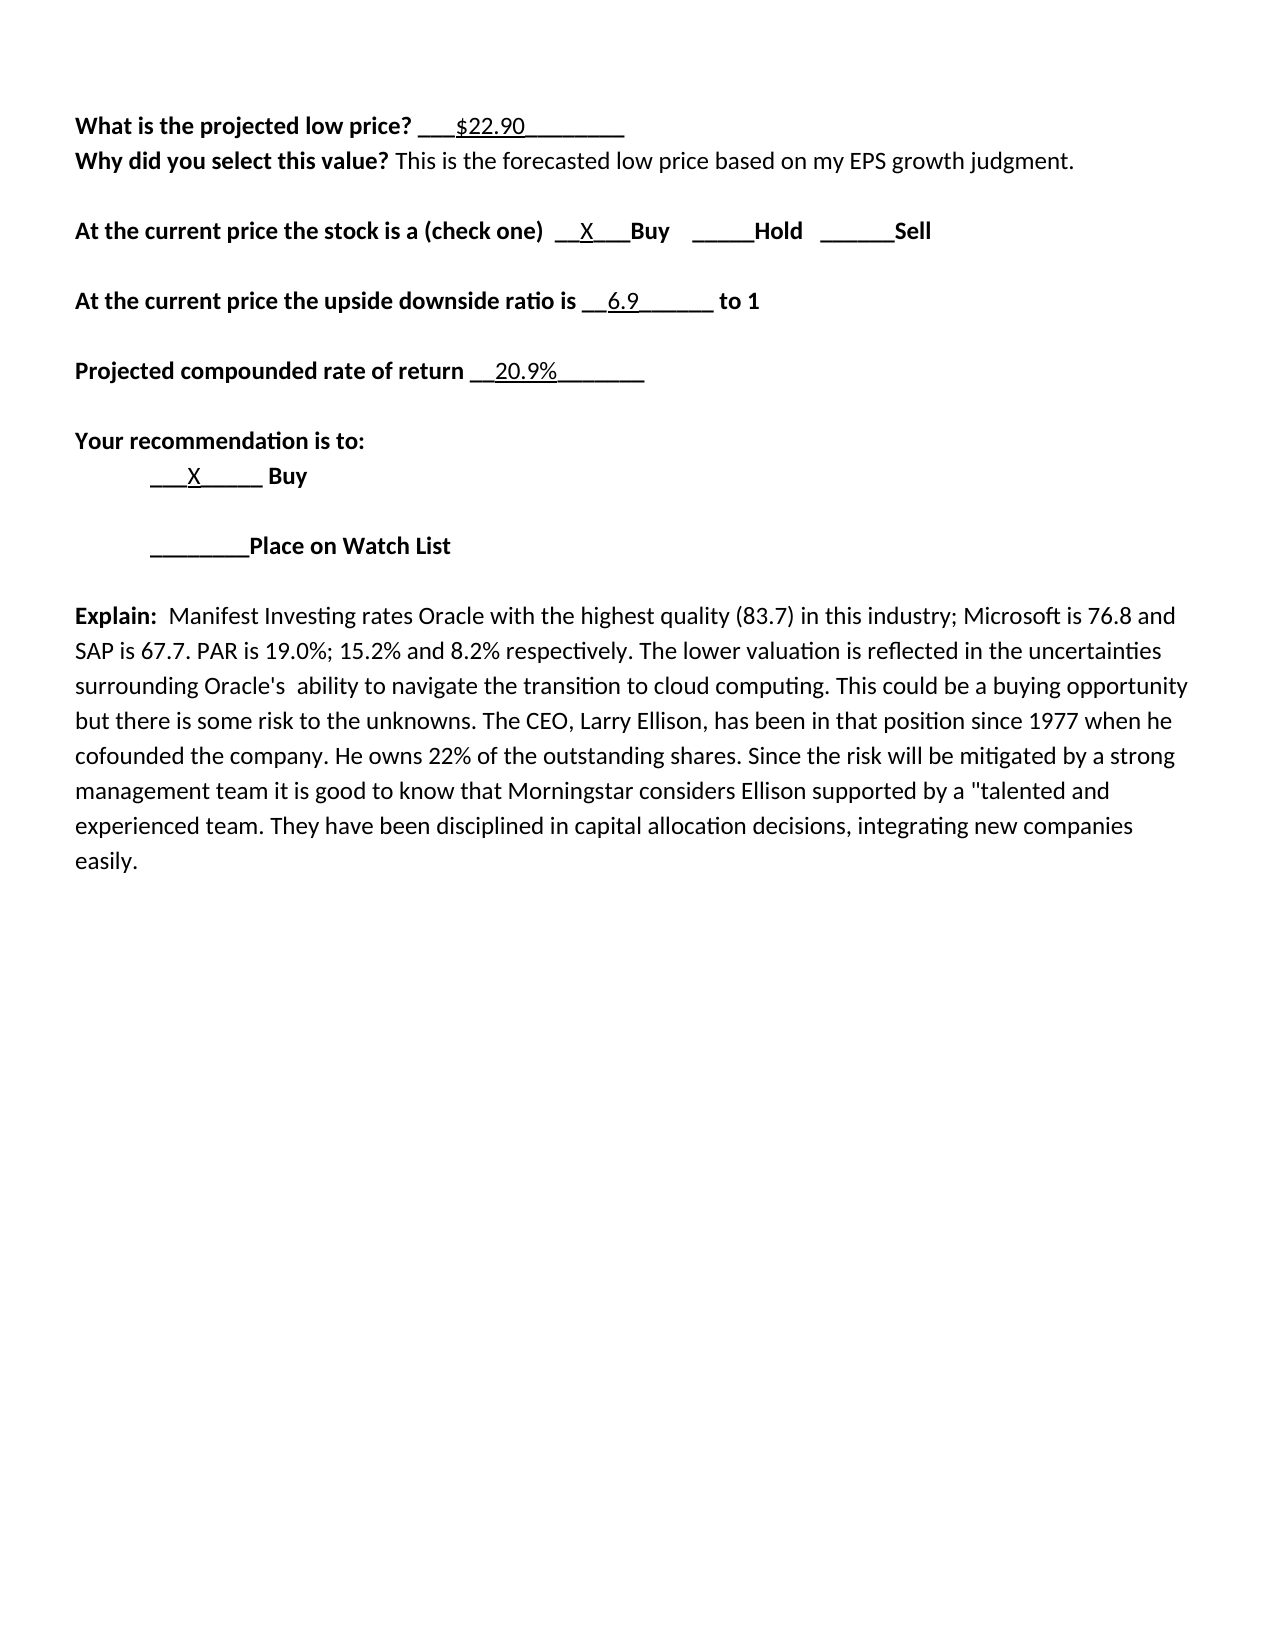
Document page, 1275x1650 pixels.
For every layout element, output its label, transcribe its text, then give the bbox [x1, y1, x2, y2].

text At the current price the stock is a (check one) __X___Buy _____Hold ______Sell [75, 215, 1200, 246]
text ________Place on Watch List [75, 530, 1200, 561]
text Your recommendation is to: [75, 425, 1200, 456]
text Explain: Manifest Investing rates Oracle with the highest quality (83.7) in this industry; Microsoft is 76.8 and SAP is 67.7. PAR is 19.0%; 15.2% and 8.2% respectively. The lower valuation is reflected in the uncertainties surrounding Oracle's ability to navigate the transition to cloud computing. This could be a buying opportunity but there is some risk to the unknowns. The CEO, Larry Ellison, has been in that position since 1977 when he cofounded the company. He owns 22% of the outstanding shares. Since the risk will be mitigated by a strong management team it is good to know that Morningstar considers Ellison supported by a "talented and experienced team. They have been disciplined in capital allocation decisions, integrating new companies easily. [75, 600, 1200, 876]
text What is the projected low price? ___$22.90________ [75, 110, 1200, 141]
text At the current price the upside downside ratio is __6.9______ to 1 [75, 285, 1200, 316]
text ___X_____ Buy [75, 460, 1200, 491]
text Why did you select this value? This is the forecasted low price based on my EPS growth judgment. [75, 145, 1200, 176]
text Projected compounded rate of return __20.9%_______ [75, 355, 1200, 386]
